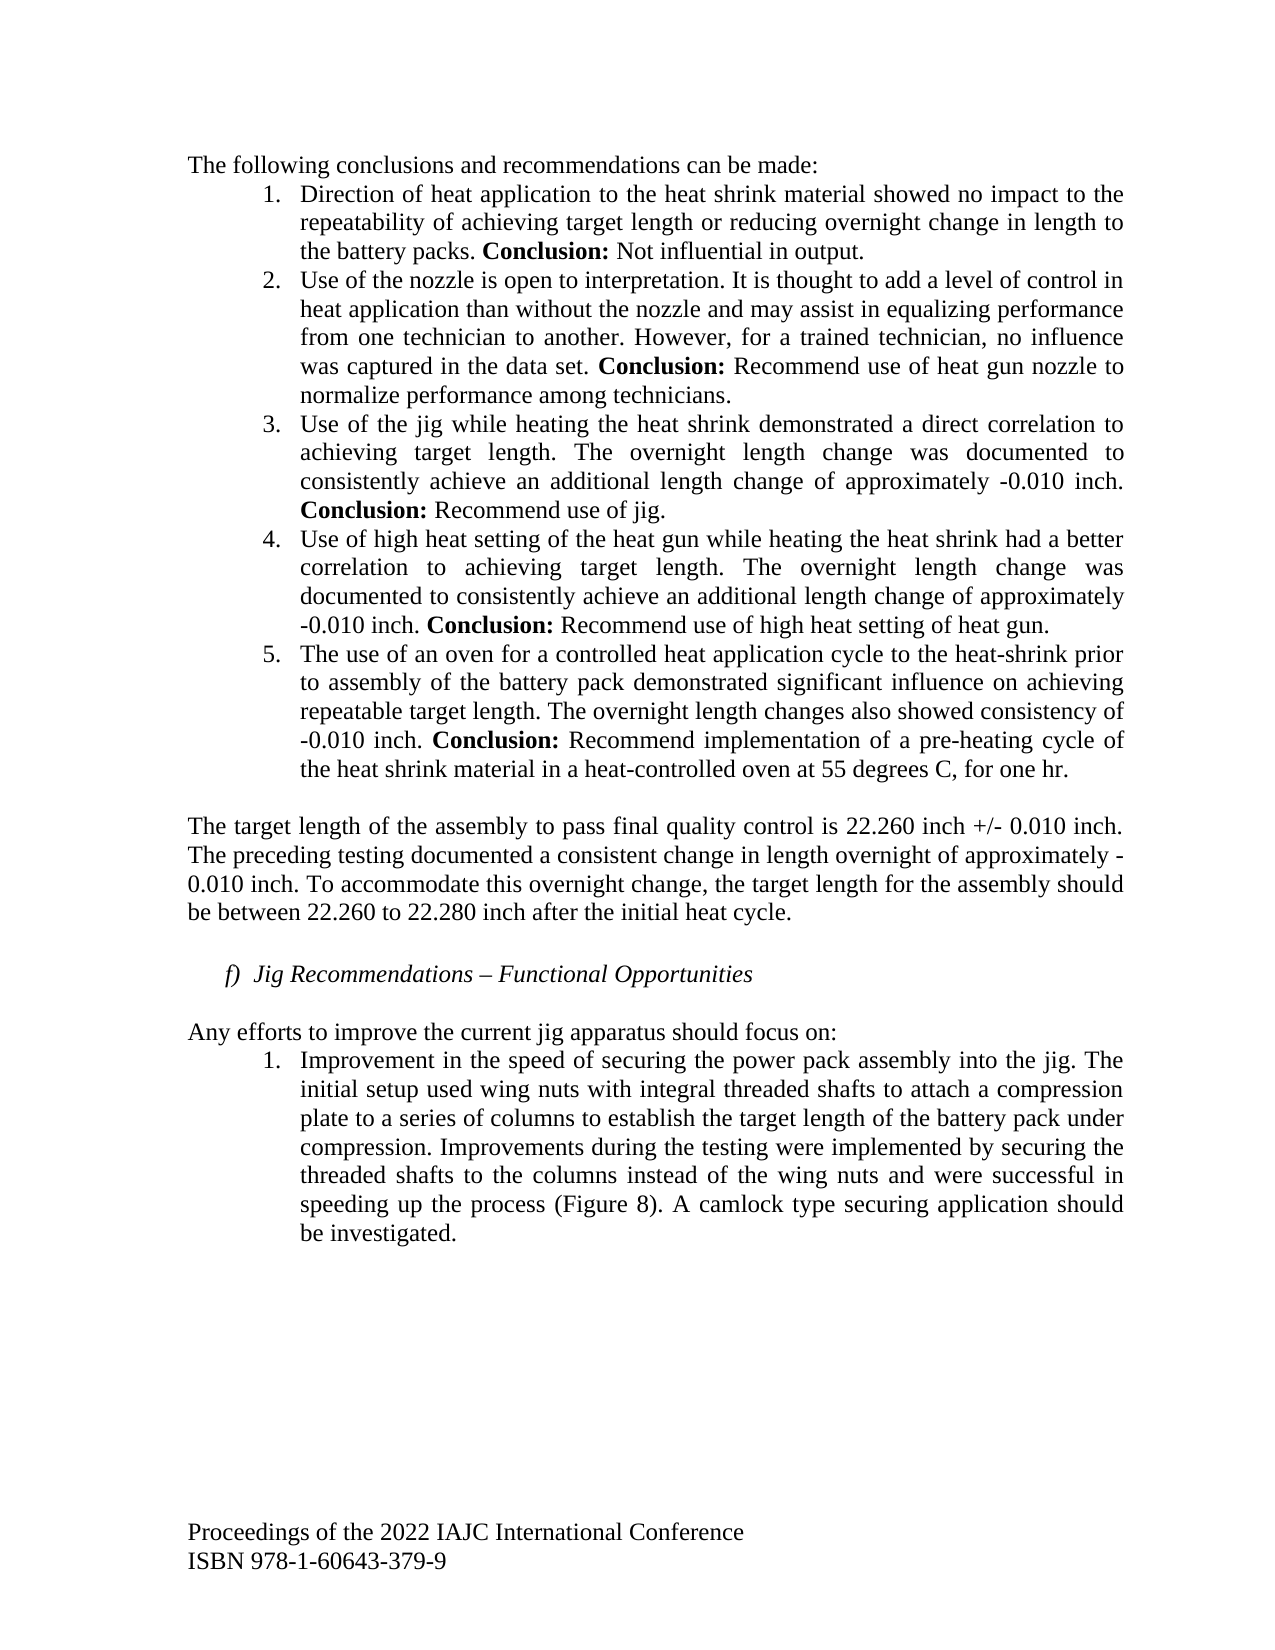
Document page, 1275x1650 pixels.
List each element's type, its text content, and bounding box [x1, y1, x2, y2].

list Direction of heat application to the heat shrink material showed no impact to the repeatability of achieving target length or reducing overnight change in length to the battery packs. Conclusion: Not influential in output. [262, 179, 1125, 265]
list Use of the jig while heating the heat shrink demonstrated a direct correlation to achieving target length. The overnight length change was documented to consistently achieve an additional length change of approximately -0.010 inch. Conclusion: Recommend use of jig. [262, 409, 1125, 524]
list Use of high heat setting of the heat gun while heating the heat shrink had a better correlation to achieving target length. The overnight length change was documented to consistently achieve an additional length change of approximately -0.010 inch. Conclusion: Recommend use of high heat setting of heat gun. [262, 524, 1125, 639]
subtitle Jig Recommendations – Functional Opportunities [187, 959, 1125, 988]
list Improvement in the speed of securing the power pack assembly into the jig. The initial setup used wing nuts with integral threaded shafts to attach a compression plate to a series of columns to establish the target length of the battery pack under compression. Improvements during the testing were implemented by securing the threaded shafts to the columns instead of the wing nuts and were successful in speeding up the process (Figure 8). A camlock type securing application should be investigated. [262, 1045, 1125, 1247]
list Use of the nozzle is open to interpretation. It is thought to add a level of control in heat application than without the nozzle and may assist in equalizing performance from one technician to another. However, for a trained technician, no influence was captured in the data set. Conclusion: Recommend use of heat gun nozzle to normalize performance among technicians. [262, 265, 1125, 409]
text The following conclusions and recommendations can be made: [187, 150, 1125, 179]
text The target length of the assembly to pass final quality control is 22.260 inch +/- 0.010 inch. The preceding testing documented a consistent change in length overnight of approximately -0.010 inch. To accommodate this overnight change, the target length for the assembly should be between 22.260 to 22.280 inch after the initial heat cycle. [187, 811, 1125, 926]
text Any efforts to improve the current jig apparatus should focus on: [187, 1017, 1125, 1045]
list The use of an oven for a controlled heat application cycle to the heat-shrink prior to assembly of the battery pack demonstrated significant influence on achieving repeatable target length. The overnight length changes also showed consistency of -0.010 inch. Conclusion: Recommend implementation of a pre-heating cycle of the heat shrink material in a heat-controlled oven at 55 degrees C, for one hr. [262, 639, 1125, 782]
